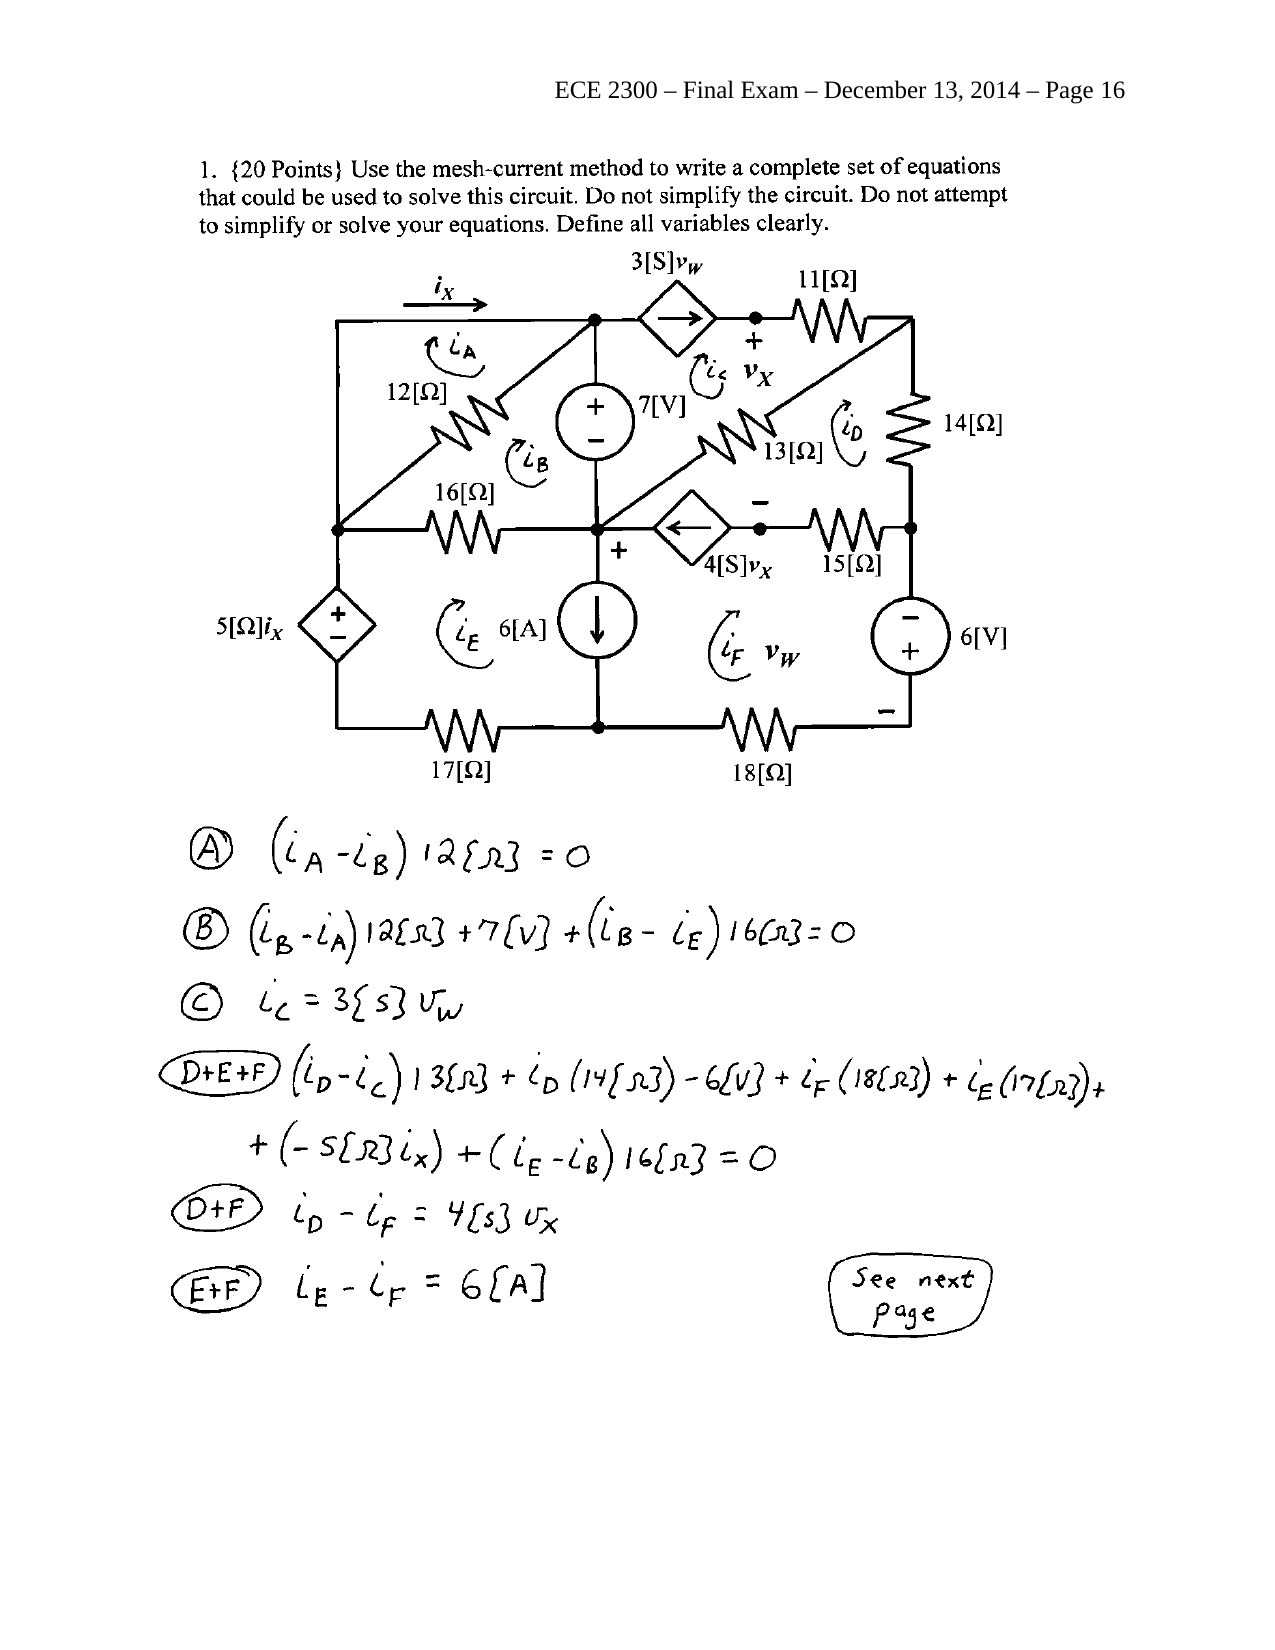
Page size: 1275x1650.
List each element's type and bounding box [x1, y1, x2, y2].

picture [150, 150, 1118, 1350]
